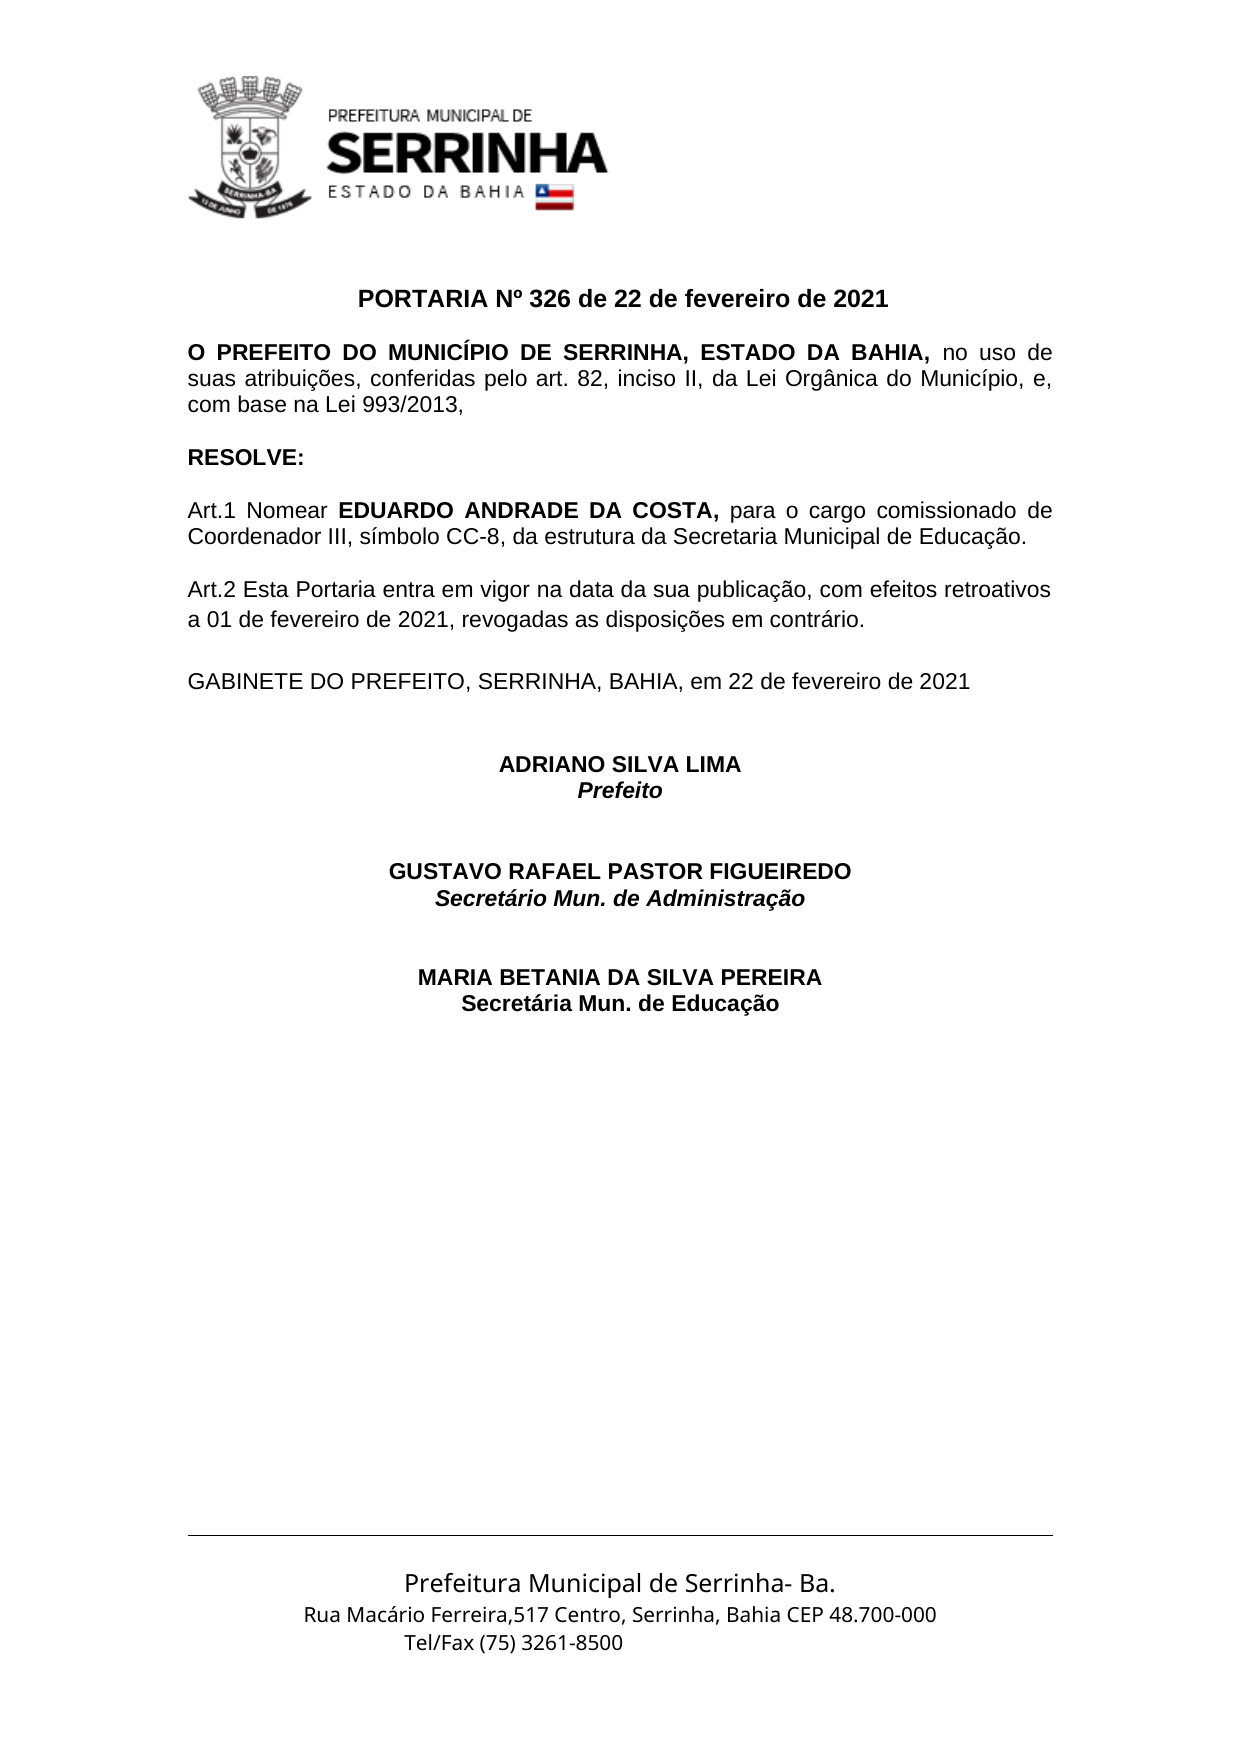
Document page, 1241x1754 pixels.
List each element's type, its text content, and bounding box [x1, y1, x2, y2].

text ADRIANO SILVA LIMA [187, 751, 1053, 777]
text Art.1 Nomear EDUARDO ANDRADE DA COSTA, para o cargo comissionado de Coordenador III, símbolo CC-8, da estrutura da Secretaria Municipal de Educação. [187, 497, 1053, 549]
text Secretária Mun. de Educação [187, 990, 1053, 1016]
picture [187, 73, 609, 222]
text GABINETE DO PREFEITO, SERRINHA, BAHIA, em 22 de fevereiro de 2021 [187, 668, 1053, 694]
text Art.2 Esta Portaria entra em vigor na data da sua publicação, com efeitos retroativos a 01 de fevereiro de 2021, revogadas as disposições em contrário. [187, 576, 1053, 632]
text RESOLVE: [187, 444, 1053, 471]
text GUSTAVO RAFAEL PASTOR FIGUEIREDO [187, 858, 1053, 885]
text Secretário Mun. de Administração [187, 885, 1053, 911]
text O PREFEITO DO MUNICÍPIO DE SERRINHA, ESTADO DA BAHIA, no uso de suas atribuições, conferidas pelo art. 82, inciso II, da Lei Orgânica do Município, e, com base na Lei 993/2013, [187, 339, 1053, 418]
text Prefeito [187, 777, 1053, 803]
text MARIA BETANIA DA SILVA PEREIRA [187, 964, 1053, 990]
text PORTARIA Nº 326 de 22 de fevereiro de 2021 [187, 284, 1053, 312]
